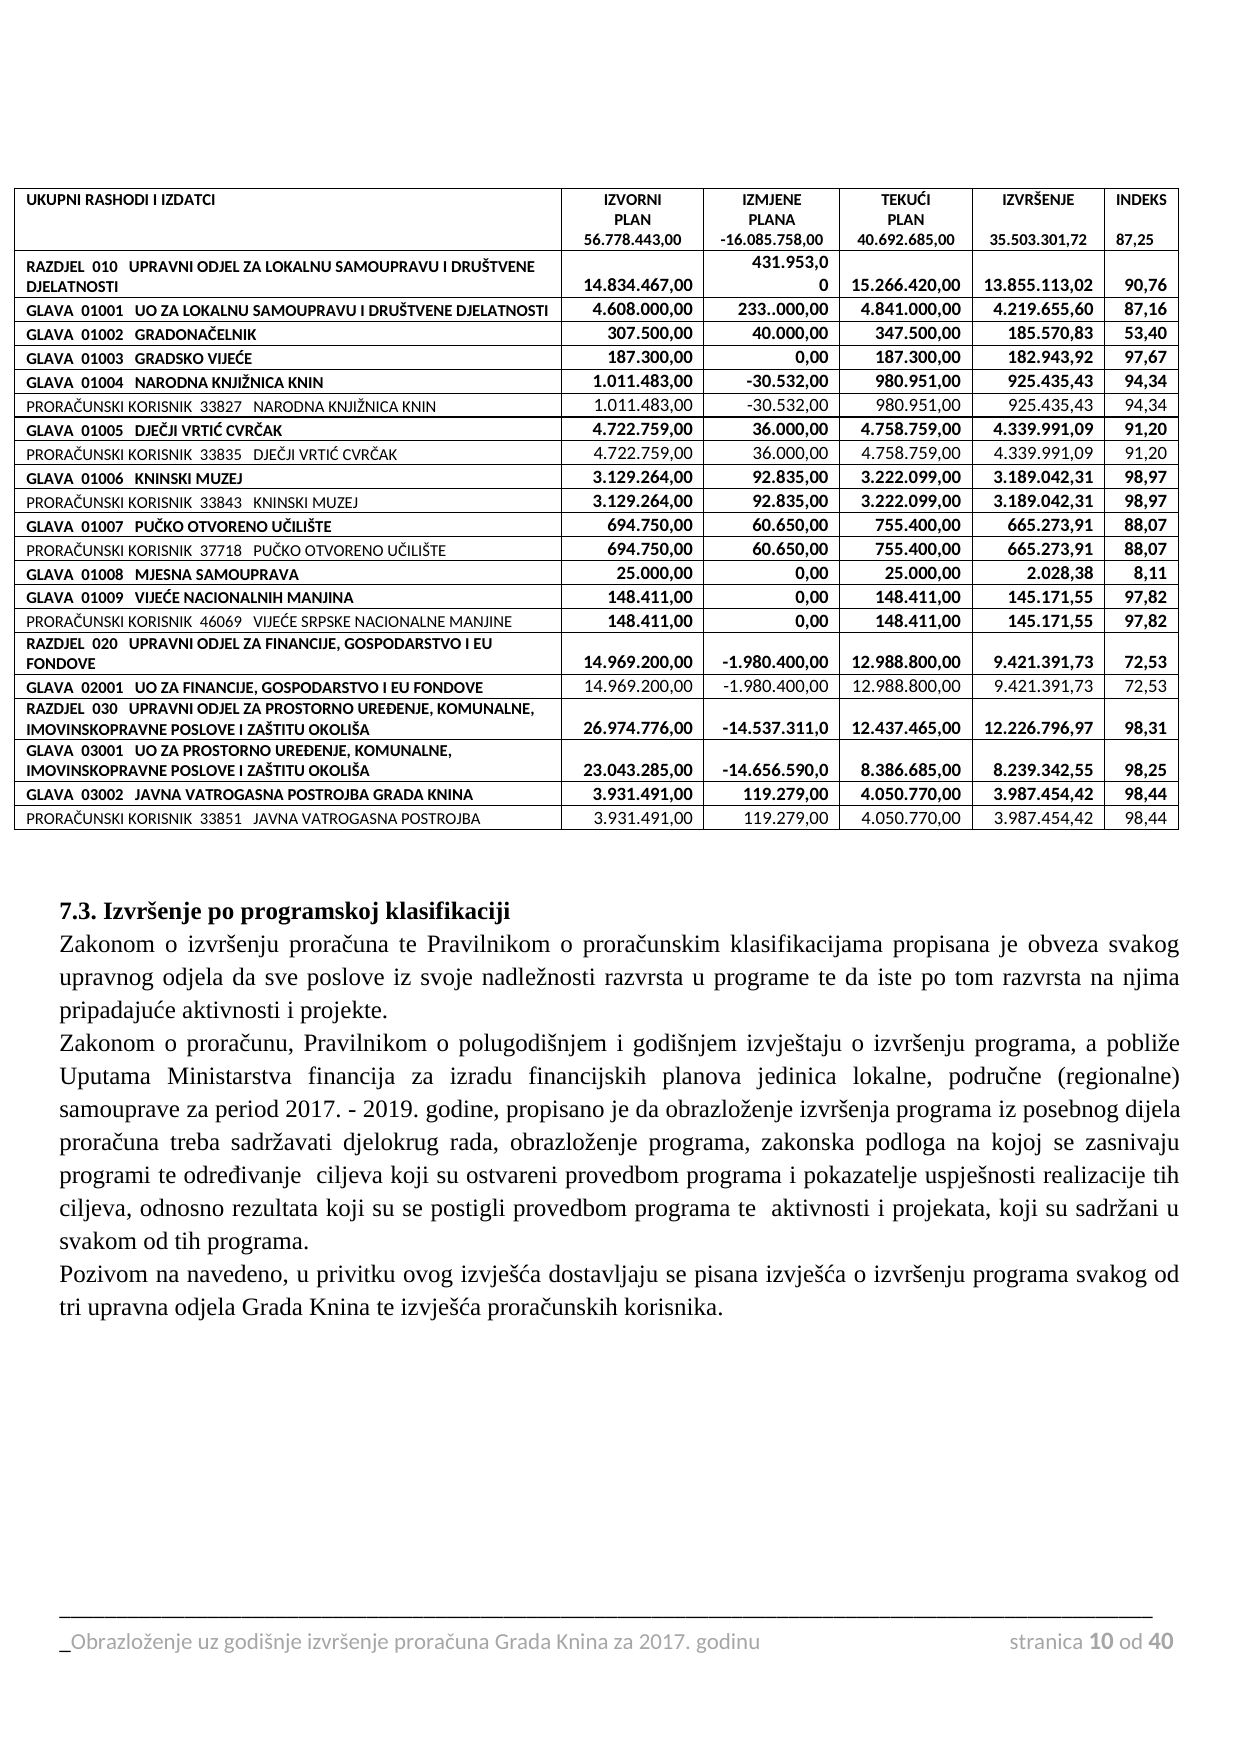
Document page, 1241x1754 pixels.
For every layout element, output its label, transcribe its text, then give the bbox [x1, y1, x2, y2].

table_cell GLAVA 01005 DJEČJI VRTIĆ CVRČAK [15, 418, 561, 440]
table_cell 72,53 [1105, 675, 1178, 698]
table_cell 119.279,00 [704, 806, 839, 829]
table_cell 9.421.391,73 [973, 633, 1104, 674]
table_cell 25.000,00 [562, 561, 703, 584]
table_cell 187.300,00 [562, 346, 703, 368]
table_header UKUPNI RASHODI I IZDATCI [15, 189, 561, 250]
table_cell 72,53 [1105, 633, 1178, 674]
table_cell 119.279,00 [704, 782, 839, 805]
table_cell 3.931.491,00 [562, 806, 703, 829]
table_cell 12.988.800,00 [840, 675, 972, 698]
table_cell 3.931.491,00 [562, 782, 703, 805]
text Zakonom o proračunu, Pravilnikom o polugodišnjem i godišnjem izvještaju o izvršenju programa, a pobliže Uputama Ministarstva financija za izradu financijskih planova jedinica lokalne, područne (regionalne) samouprave za period 2017. - 2019. godine, propisano je da obrazloženje izvršenja programa iz posebnog dijela proračuna treba sadržavati djelokrug rada, obrazloženje programa, zakonska podloga na kojoj se zasnivaju programi te određivanje ciljeva koji su ostvareni provedbom programa i pokazatelje uspješnosti realizacije tih ciljeva, odnosno rezultata koji su se postigli provedbom programa te aktivnosti i projekata, koji su sadržani u svakom od tih programa. [59, 1028, 1181, 1255]
table_cell GLAVA 01001 UO ZA LOKALNU SAMOUPRAVU I DRUŠTVENE DJELATNOSTI [15, 298, 561, 321]
table_cell 145.171,55 [973, 585, 1104, 608]
table_cell 98,97 [1105, 465, 1178, 488]
table_cell 2.028,38 [973, 561, 1104, 584]
table_cell 0,00 [704, 346, 839, 368]
table_cell -1.980.400,00 [704, 633, 839, 674]
table_cell 88,07 [1105, 513, 1178, 536]
table_cell 4.050.770,00 [840, 782, 972, 805]
table_cell PRORAČUNSKI KORISNIK 37718 PUČKO OTVORENO UČILIŠTE [15, 537, 561, 560]
table_cell 97,82 [1105, 585, 1178, 608]
table_cell 12.226.796,97 [973, 699, 1104, 739]
table_cell -14.537.311,0 [704, 699, 839, 739]
table_cell 4.339.991,09 [973, 418, 1104, 440]
table_cell GLAVA 01008 MJESNA SAMOUPRAVA [15, 561, 561, 584]
table_cell GLAVA 03002 JAVNA VATROGASNA POSTROJBA GRADA KNINA [15, 782, 561, 805]
table_cell 92.835,00 [704, 489, 839, 512]
table_cell GLAVA 01009 VIJEĆE NACIONALNIH MANJINA [15, 585, 561, 608]
table_cell 307.500,00 [562, 322, 703, 344]
table_cell 40.000,00 [704, 322, 839, 344]
table_cell -30.532,00 [704, 394, 839, 416]
table_cell 23.043.285,00 [562, 740, 703, 781]
table_cell -1.980.400,00 [704, 675, 839, 698]
table_cell 88,07 [1105, 537, 1178, 560]
table_cell RAZDJEL 020 UPRAVNI ODJEL ZA FINANCIJE, GOSPODARSTVO I EU FONDOVE [15, 633, 561, 674]
table_cell 90,76 [1105, 251, 1178, 297]
table_cell 925.435,43 [973, 394, 1104, 416]
table_cell RAZDJEL 010 UPRAVNI ODJEL ZA LOKALNU SAMOUPRAVU I DRUŠTVENE DJELATNOSTI [15, 251, 561, 297]
table_cell 925.435,43 [973, 370, 1104, 392]
table_cell 98,44 [1105, 782, 1178, 805]
table_cell 94,34 [1105, 370, 1178, 392]
table_cell 91,20 [1105, 441, 1178, 464]
table_cell GLAVA 01004 NARODNA KNJIŽNICA KNIN [15, 370, 561, 392]
table_cell 60.650,00 [704, 513, 839, 536]
table_header IZVORNI PLAN 56.778.443,00 [562, 189, 703, 250]
table_cell 12.988.800,00 [840, 633, 972, 674]
table_cell 14.969.200,00 [562, 633, 703, 674]
table_cell GLAVA 02001 UO ZA FINANCIJE, GOSPODARSTVO I EU FONDOVE [15, 675, 561, 698]
table_header INDEKS 87,25 [1105, 189, 1178, 250]
table_cell 13.855.113,02 [973, 251, 1104, 297]
table_cell 25.000,00 [840, 561, 972, 584]
table_cell 60.650,00 [704, 537, 839, 560]
table_cell 3.189.042,31 [973, 489, 1104, 512]
table_cell 755.400,00 [840, 537, 972, 560]
table_cell 0,00 [704, 609, 839, 632]
table_cell 4.608.000,00 [562, 298, 703, 321]
table_cell 665.273,91 [973, 537, 1104, 560]
table_cell 12.437.465,00 [840, 699, 972, 739]
table_cell PRORAČUNSKI KORISNIK 33851 JAVNA VATROGASNA POSTROJBA [15, 806, 561, 829]
table_cell 755.400,00 [840, 513, 972, 536]
table_cell 98,31 [1105, 699, 1178, 739]
table_cell 97,82 [1105, 609, 1178, 632]
table_cell 1.011.483,00 [562, 370, 703, 392]
table_cell 36.000,00 [704, 441, 839, 464]
table_cell 8.239.342,55 [973, 740, 1104, 781]
table_cell 53,40 [1105, 322, 1178, 344]
table_cell 4.050.770,00 [840, 806, 972, 829]
table_cell 14.834.467,00 [562, 251, 703, 297]
table_cell 98,97 [1105, 489, 1178, 512]
table_cell 4.758.759,00 [840, 418, 972, 440]
table_cell 98,25 [1105, 740, 1178, 781]
table_cell 0,00 [704, 561, 839, 584]
table_cell 97,67 [1105, 346, 1178, 368]
table_cell 3.987.454,42 [973, 806, 1104, 829]
table_cell 4.722.759,00 [562, 441, 703, 464]
table_cell PRORAČUNSKI KORISNIK 33835 DJEČJI VRTIĆ CVRČAK [15, 441, 561, 464]
table_cell 4.722.759,00 [562, 418, 703, 440]
table_cell 187.300,00 [840, 346, 972, 368]
table_cell PRORAČUNSKI KORISNIK 33827 NARODNA KNJIŽNICA KNIN [15, 394, 561, 416]
table_cell GLAVA 01006 KNINSKI MUZEJ [15, 465, 561, 488]
table_cell GLAVA 01002 GRADONAČELNIK [15, 322, 561, 344]
table_cell 182.943,92 [973, 346, 1104, 368]
table_cell 98,44 [1105, 806, 1178, 829]
text Pozivom na navedeno, u privitku ovog izvješća dostavljaju se pisana izvješća o izvršenju programa svakog od tri upravna odjela Grada Knina te izvješća proračunskih korisnika. [59, 1259, 1181, 1321]
table_cell 3.222.099,00 [840, 465, 972, 488]
table_cell 233..000,00 [704, 298, 839, 321]
table_cell 3.222.099,00 [840, 489, 972, 512]
table_cell 3.987.454,42 [973, 782, 1104, 805]
table_cell 94,34 [1105, 394, 1178, 416]
table_cell GLAVA 01007 PUČKO OTVORENO UČILIŠTE [15, 513, 561, 536]
table_cell 347.500,00 [840, 322, 972, 344]
table_cell 694.750,00 [562, 513, 703, 536]
table_cell 1.011.483,00 [562, 394, 703, 416]
table_cell 8,11 [1105, 561, 1178, 584]
table_cell RAZDJEL 030 UPRAVNI ODJEL ZA PROSTORNO UREĐENJE, KOMUNALNE, IMOVINSKOPRAVNE POSLOVE I ZAŠTITU OKOLIŠA [15, 699, 561, 739]
table_cell GLAVA 01003 GRADSKO VIJEĆE [15, 346, 561, 368]
table_cell 92.835,00 [704, 465, 839, 488]
table_cell 3.129.264,00 [562, 465, 703, 488]
table_cell 148.411,00 [840, 609, 972, 632]
table_cell 4.841.000,00 [840, 298, 972, 321]
table_cell 431.953,00 [704, 251, 839, 297]
text 7.3. Izvršenje po programskoj klasifikaciji [59, 896, 1181, 925]
table_header IZVRŠENJE 35.503.301,72 [973, 189, 1104, 250]
table_cell 87,16 [1105, 298, 1178, 321]
text Zakonom o izvršenju proračuna te Pravilnikom o proračunskim klasifikacijama propisana je obveza svakog upravnog odjela da sve poslove iz svoje nadležnosti razvrsta u programe te da iste po tom razvrsta na njima pripadajuće aktivnosti i projekte. [59, 929, 1181, 1024]
table_cell 148.411,00 [840, 585, 972, 608]
table_cell 3.129.264,00 [562, 489, 703, 512]
table_cell 145.171,55 [973, 609, 1104, 632]
table_cell 26.974.776,00 [562, 699, 703, 739]
table_cell 36.000,00 [704, 418, 839, 440]
table_cell GLAVA 03001 UO ZA PROSTORNO UREĐENJE, KOMUNALNE, IMOVINSKOPRAVNE POSLOVE I ZAŠTITU OKOLIŠA [15, 740, 561, 781]
table_cell -30.532,00 [704, 370, 839, 392]
table_cell 4.219.655,60 [973, 298, 1104, 321]
table_cell 185.570,83 [973, 322, 1104, 344]
table_cell PRORAČUNSKI KORISNIK 46069 VIJEĆE SRPSKE NACIONALNE MANJINE [15, 609, 561, 632]
table_cell 15.266.420,00 [840, 251, 972, 297]
table_cell 4.339.991,09 [973, 441, 1104, 464]
table_cell 148.411,00 [562, 585, 703, 608]
table_header IZMJENE PLANA -16.085.758,00 [704, 189, 839, 250]
table_cell 148.411,00 [562, 609, 703, 632]
table_header TEKUĆI PLAN 40.692.685,00 [840, 189, 972, 250]
table_cell 8.386.685,00 [840, 740, 972, 781]
table_cell 694.750,00 [562, 537, 703, 560]
table_cell 4.758.759,00 [840, 441, 972, 464]
table_cell 980.951,00 [840, 394, 972, 416]
table_cell 980.951,00 [840, 370, 972, 392]
table_cell 3.189.042,31 [973, 465, 1104, 488]
table_cell -14.656.590,0 [704, 740, 839, 781]
table_cell PRORAČUNSKI KORISNIK 33843 KNINSKI MUZEJ [15, 489, 561, 512]
table_cell 14.969.200,00 [562, 675, 703, 698]
table_cell 91,20 [1105, 418, 1178, 440]
table_cell 665.273,91 [973, 513, 1104, 536]
table_cell 0,00 [704, 585, 839, 608]
table_cell 9.421.391,73 [973, 675, 1104, 698]
